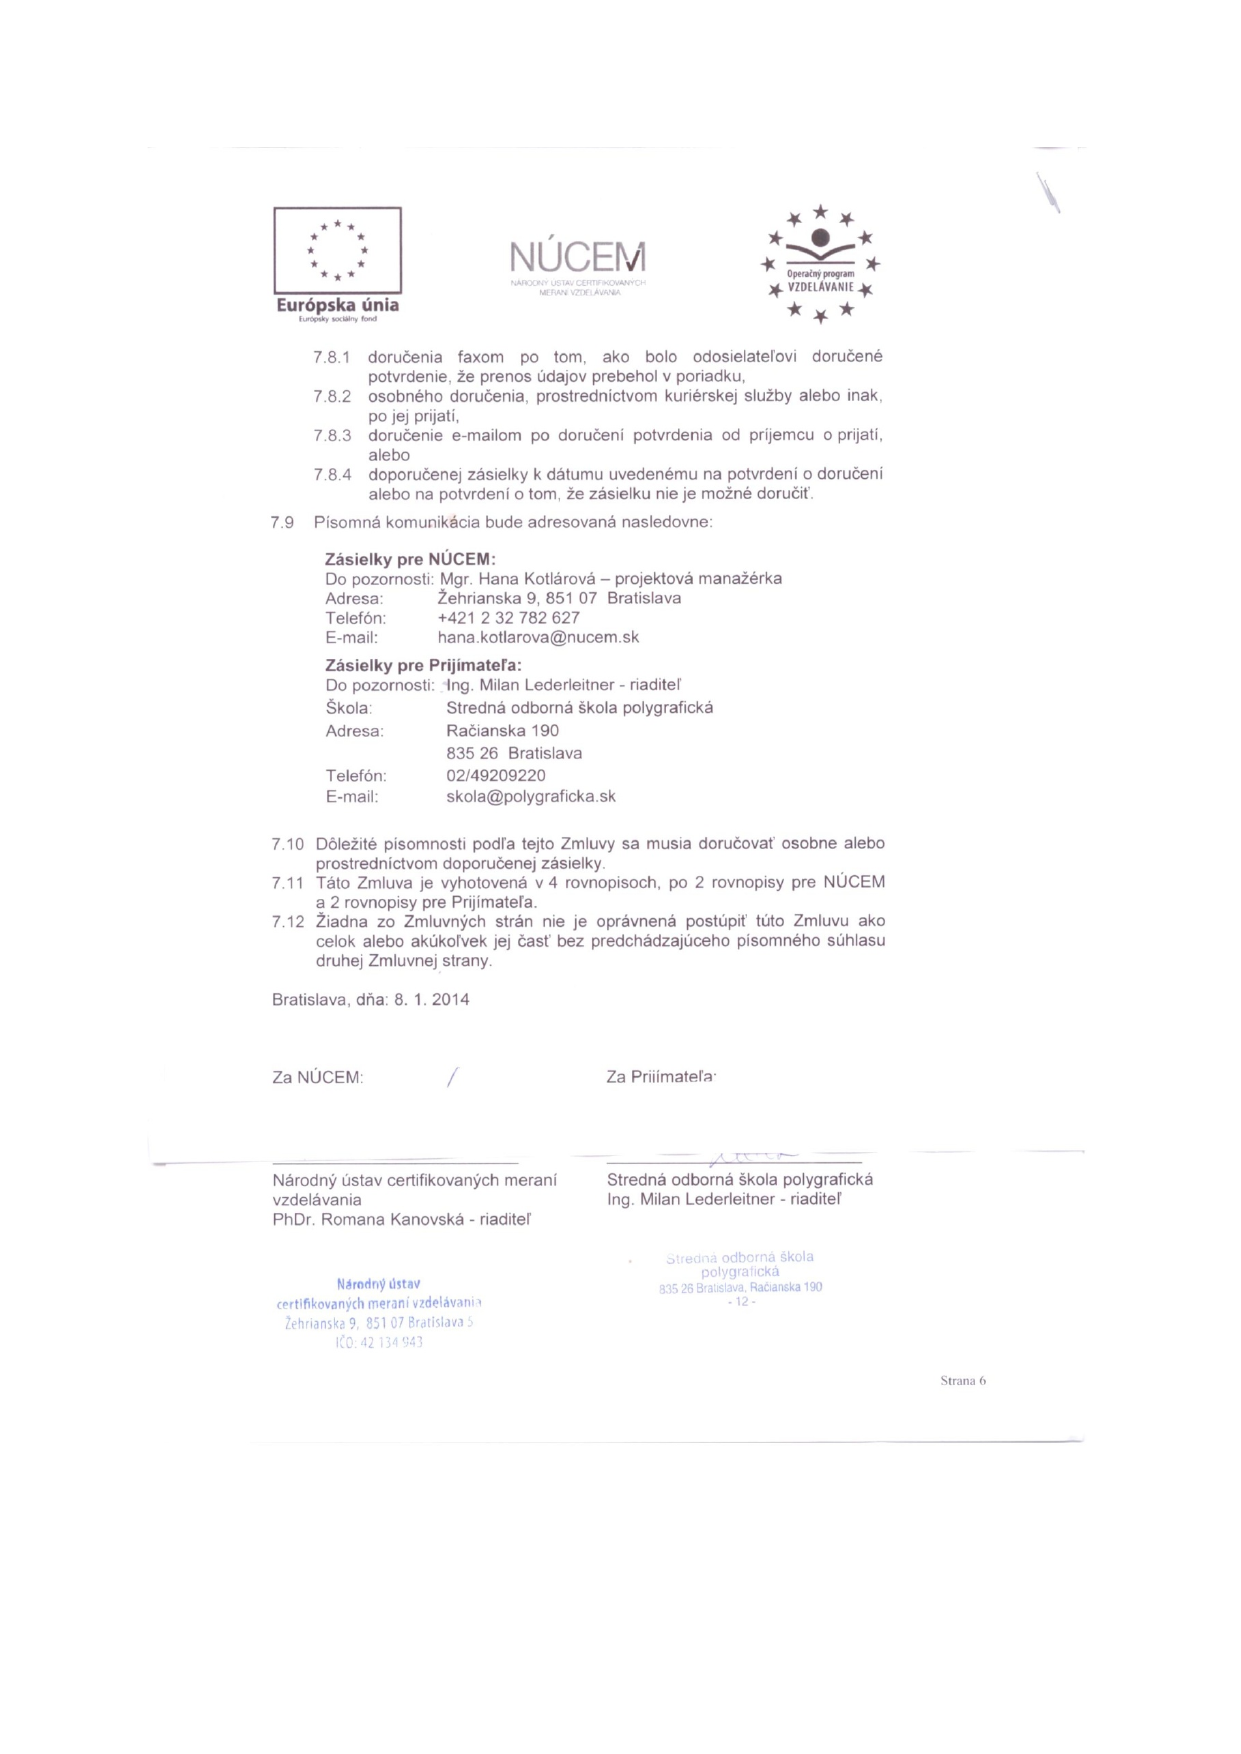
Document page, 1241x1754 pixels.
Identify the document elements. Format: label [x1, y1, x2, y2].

picture [147, 147, 1093, 1447]
